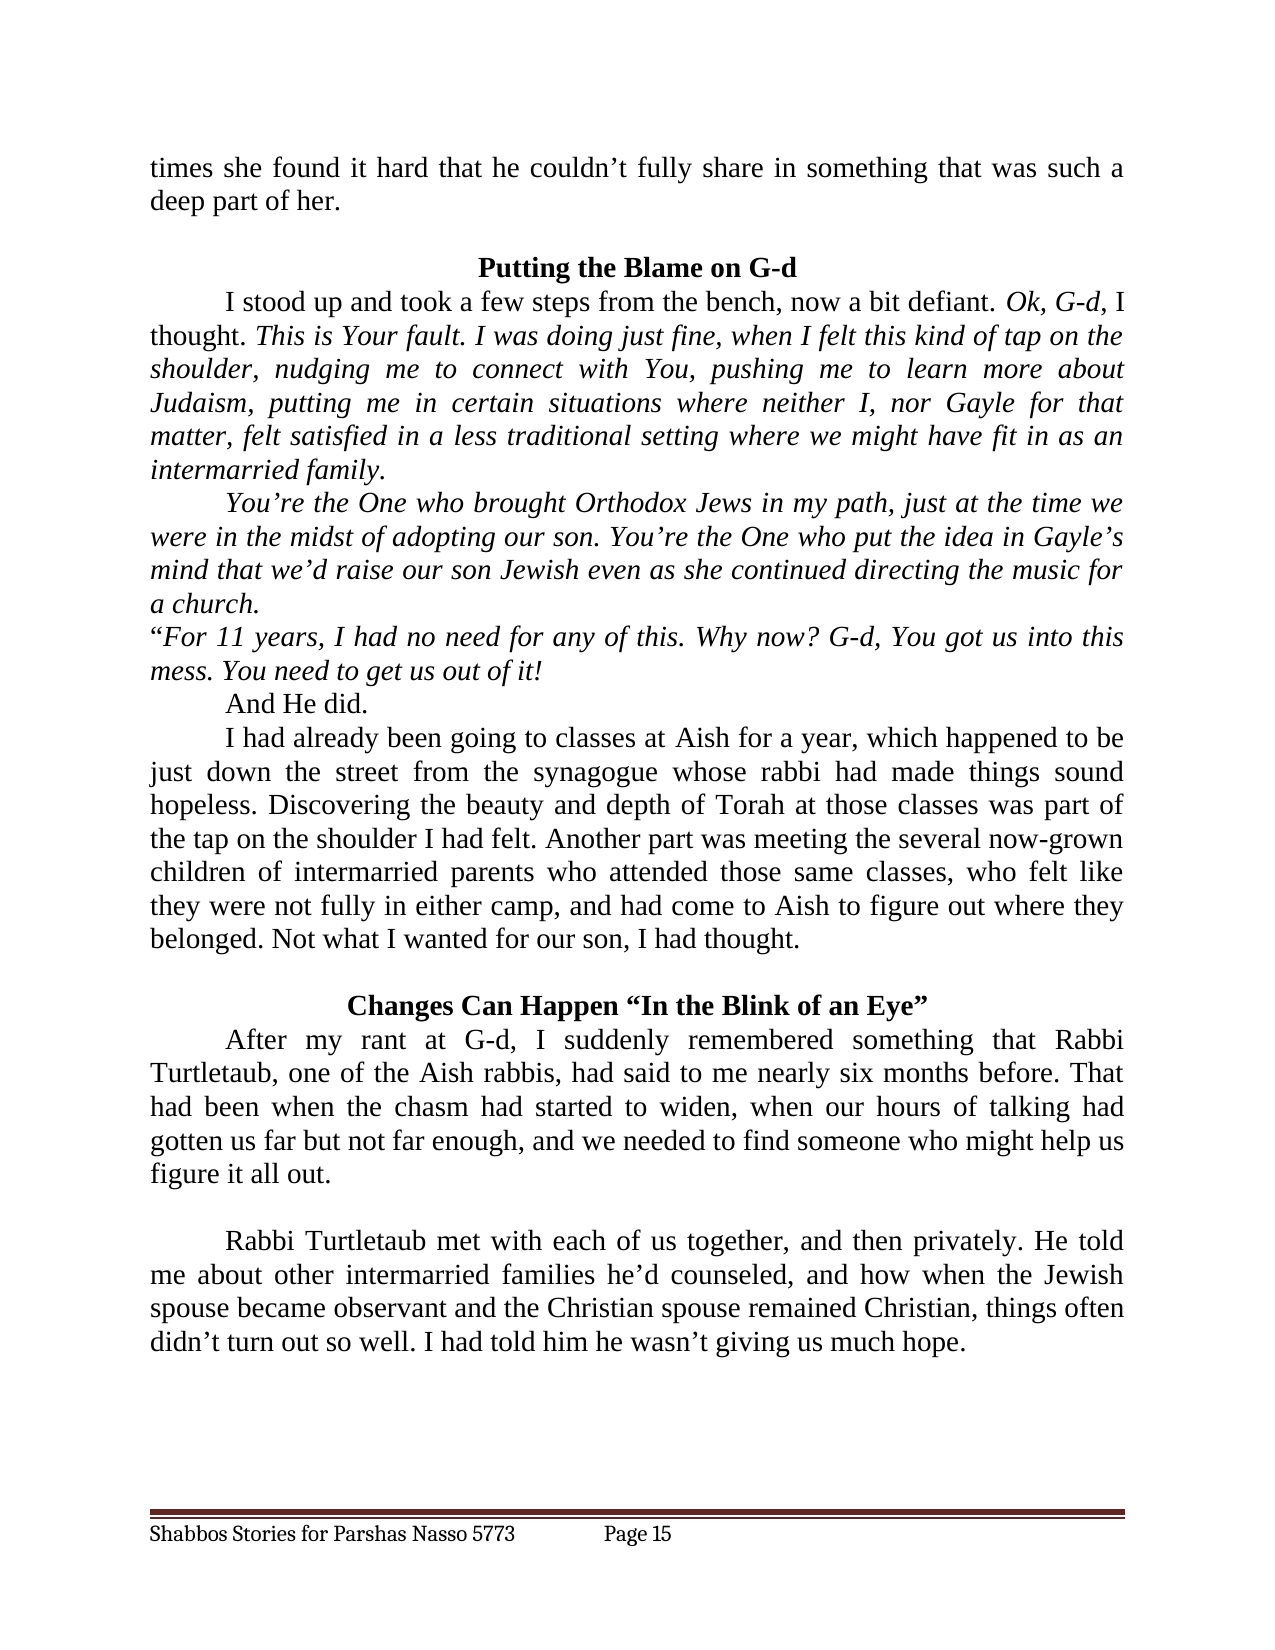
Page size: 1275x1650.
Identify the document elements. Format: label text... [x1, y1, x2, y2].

text You’re the One who brought Orthodox Jews in my path, just at the time we were in the midst of adopting our son. You’re the One who put the idea in Gayle’s mind that we’d raise our son Jewish even as she continued directing the music for a church. [150, 485, 1125, 619]
text I had already been going to classes at Aish for a year, which happened to be just down the street from the synagogue whose rabbi had made things sound hopeless. Discovering the beauty and depth of Torah at those classes was part of the tap on the shoulder I had felt. Another part was meeting the several now-grown children of intermarried parents who attended those same classes, who felt like they were not fully in either camp, and had come to Aish to figure out where they belonged. Not what I wanted for our son, I had thought. [150, 720, 1125, 955]
text Putting the Blame on G-d [150, 251, 1125, 284]
text “For 11 years, I had no need for any of this. Why now? G-d, You got us into this mess. You need to get us out of it! [150, 619, 1125, 687]
text Rabbi Turtletaub met with each of us together, and then privately. He told me about other intermarried families he’d counseled, and how when the Jewish spouse became observant and the Christian spouse remained Christian, things often didn’t turn out so well. I had told him he wasn’t giving us much hope. [150, 1223, 1125, 1357]
text And He did. [150, 687, 1125, 720]
text Changes Can Happen “In the Blink of an Eye” [150, 988, 1125, 1022]
text I stood up and took a few steps from the bench, now a bit defiant. Ok, G-d, I thought. This is Your fault. I was doing just fine, when I felt this kind of tap on the shoulder, nudging me to connect with You, pushing me to learn more about Judaism, putting me in certain situations where neither I, nor Gayle for that matter, felt satisfied in a less traditional setting where we might have fit in as an intermarried family. [150, 284, 1125, 485]
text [150, 150, 1125, 217]
text After my rant at G-d, I suddenly remembered something that Rabbi Turtletaub, one of the Aish rabbis, had said to me nearly six months before. That had been when the chasm had started to widen, when our hours of talking had gotten us far but not far enough, and we needed to find someone who might help us figure it all out. [150, 1022, 1125, 1190]
